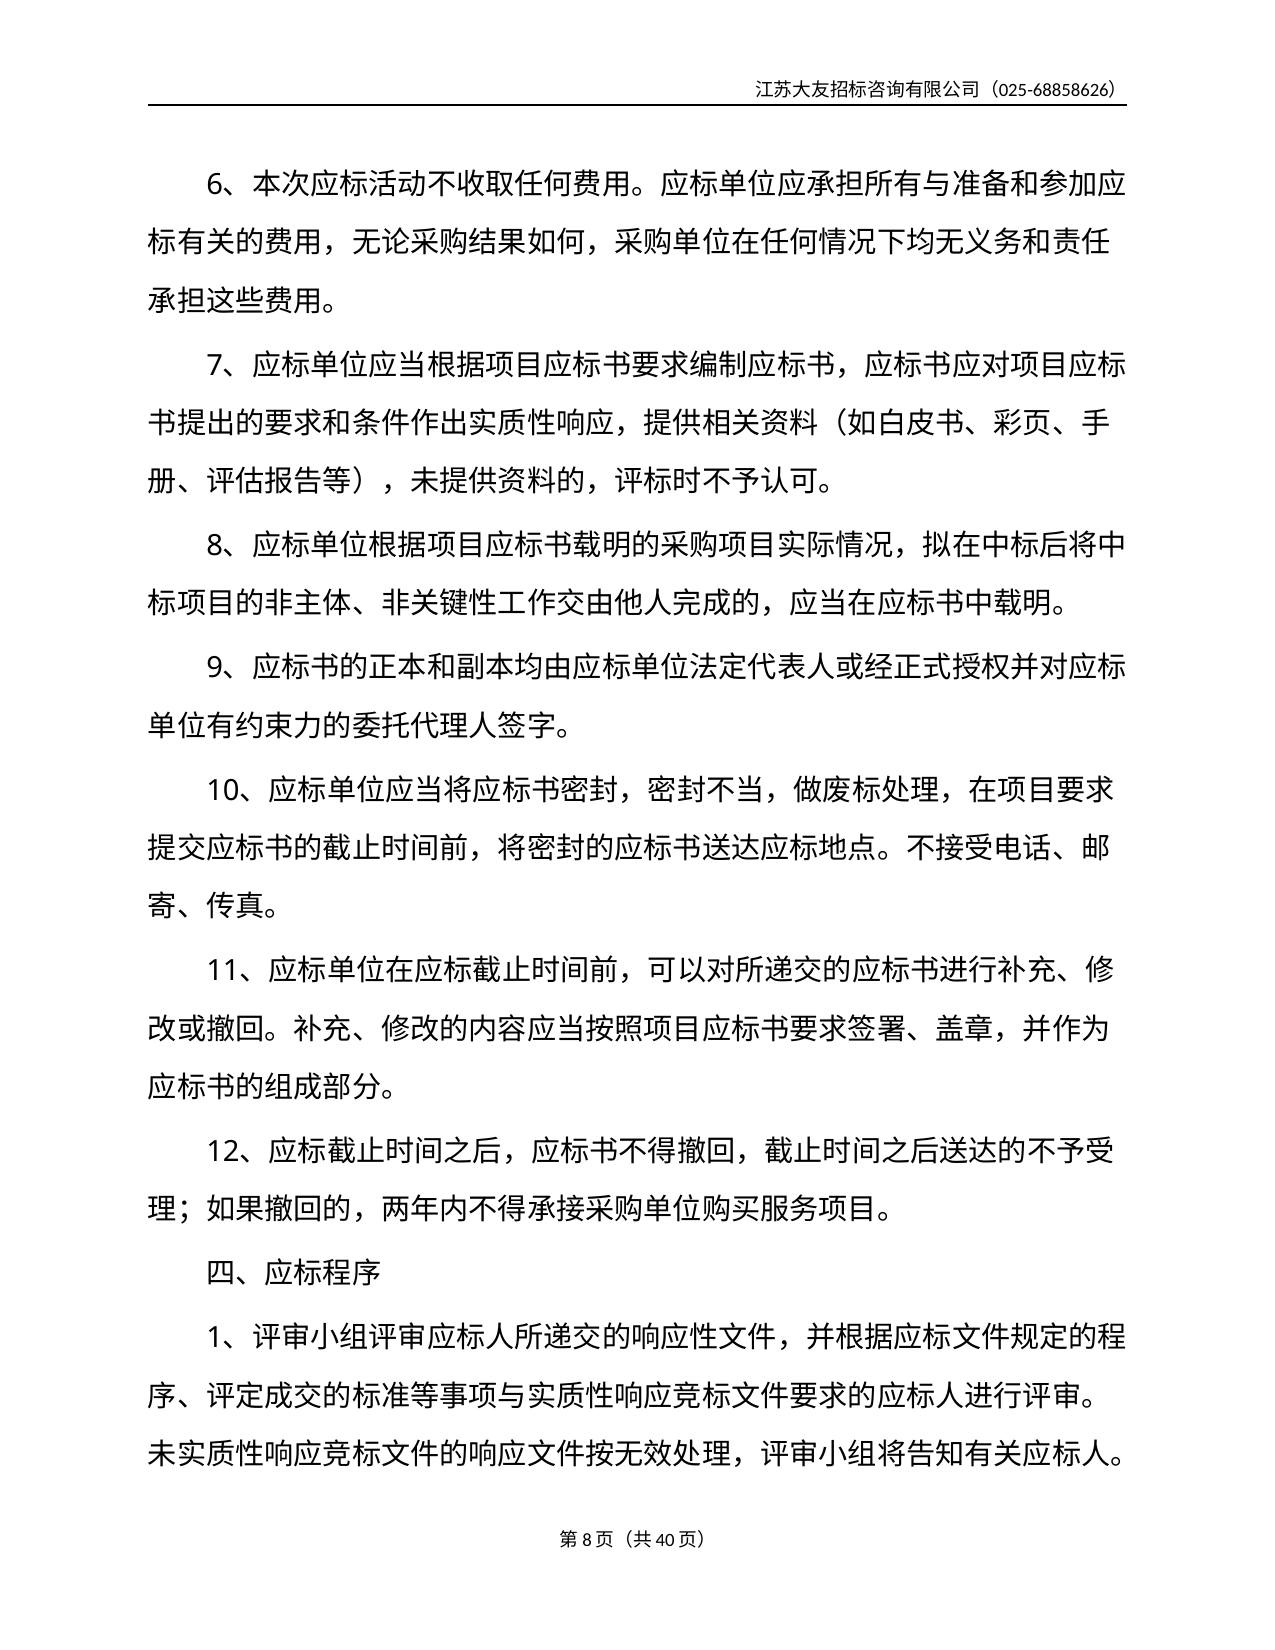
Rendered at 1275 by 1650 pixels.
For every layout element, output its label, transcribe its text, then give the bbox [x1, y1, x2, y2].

text 9、应标书的正本和副本均由应标单位法定代表人或经正式授权并对应标单位有约束力的委托代理人签字。 [148, 631, 1127, 748]
text 8、应标单位根据项目应标书载明的采购项目实际情况，拟在中标后将中标项目的非主体、非关键性工作交由他人完成的，应当在应标书中载明。 [148, 509, 1127, 626]
text 11、应标单位在应标截止时间前，可以对所递交的应标书进行补充、修改或撤回。补充、修改的内容应当按照项目应标书要求签署、盖章，并作为应标书的组成部分。 [148, 934, 1127, 1109]
text 12、应标截止时间之后，应标书不得撤回，截止时间之后送达的不予受理；如果撤回的，两年内不得承接采购单位购买服务项目。 [148, 1115, 1127, 1231]
text 10、应标单位应当将应标书密封，密封不当，做废标处理，在项目要求提交应标书的截止时间前，将密封的应标书送达应标地点。不接受电话、邮寄、传真。 [148, 753, 1127, 928]
text 1、评审小组评审应标人所递交的响应性文件，并根据应标文件规定的程序、评定成交的标准等事项与实质性响应竞标文件要求的应标人进行评审。未实质性响应竞标文件的响应文件按无效处理，评审小组将告知有关应标人。 [148, 1301, 1127, 1476]
text 7、应标单位应当根据项目应标书要求编制应标书，应标书应对项目应标书提出的要求和条件作出实质性响应，提供相关资料（如白皮书、彩页、手册、评估报告等），未提供资料的，评标时不予认可。 [148, 328, 1127, 503]
text 四、应标程序 [148, 1237, 1127, 1295]
text 6、本次应标活动不收取任何费用。应标单位应承担所有与准备和参加应标有关的费用，无论采购结果如何，采购单位在任何情况下均无义务和责任承担这些费用。 [148, 148, 1127, 323]
